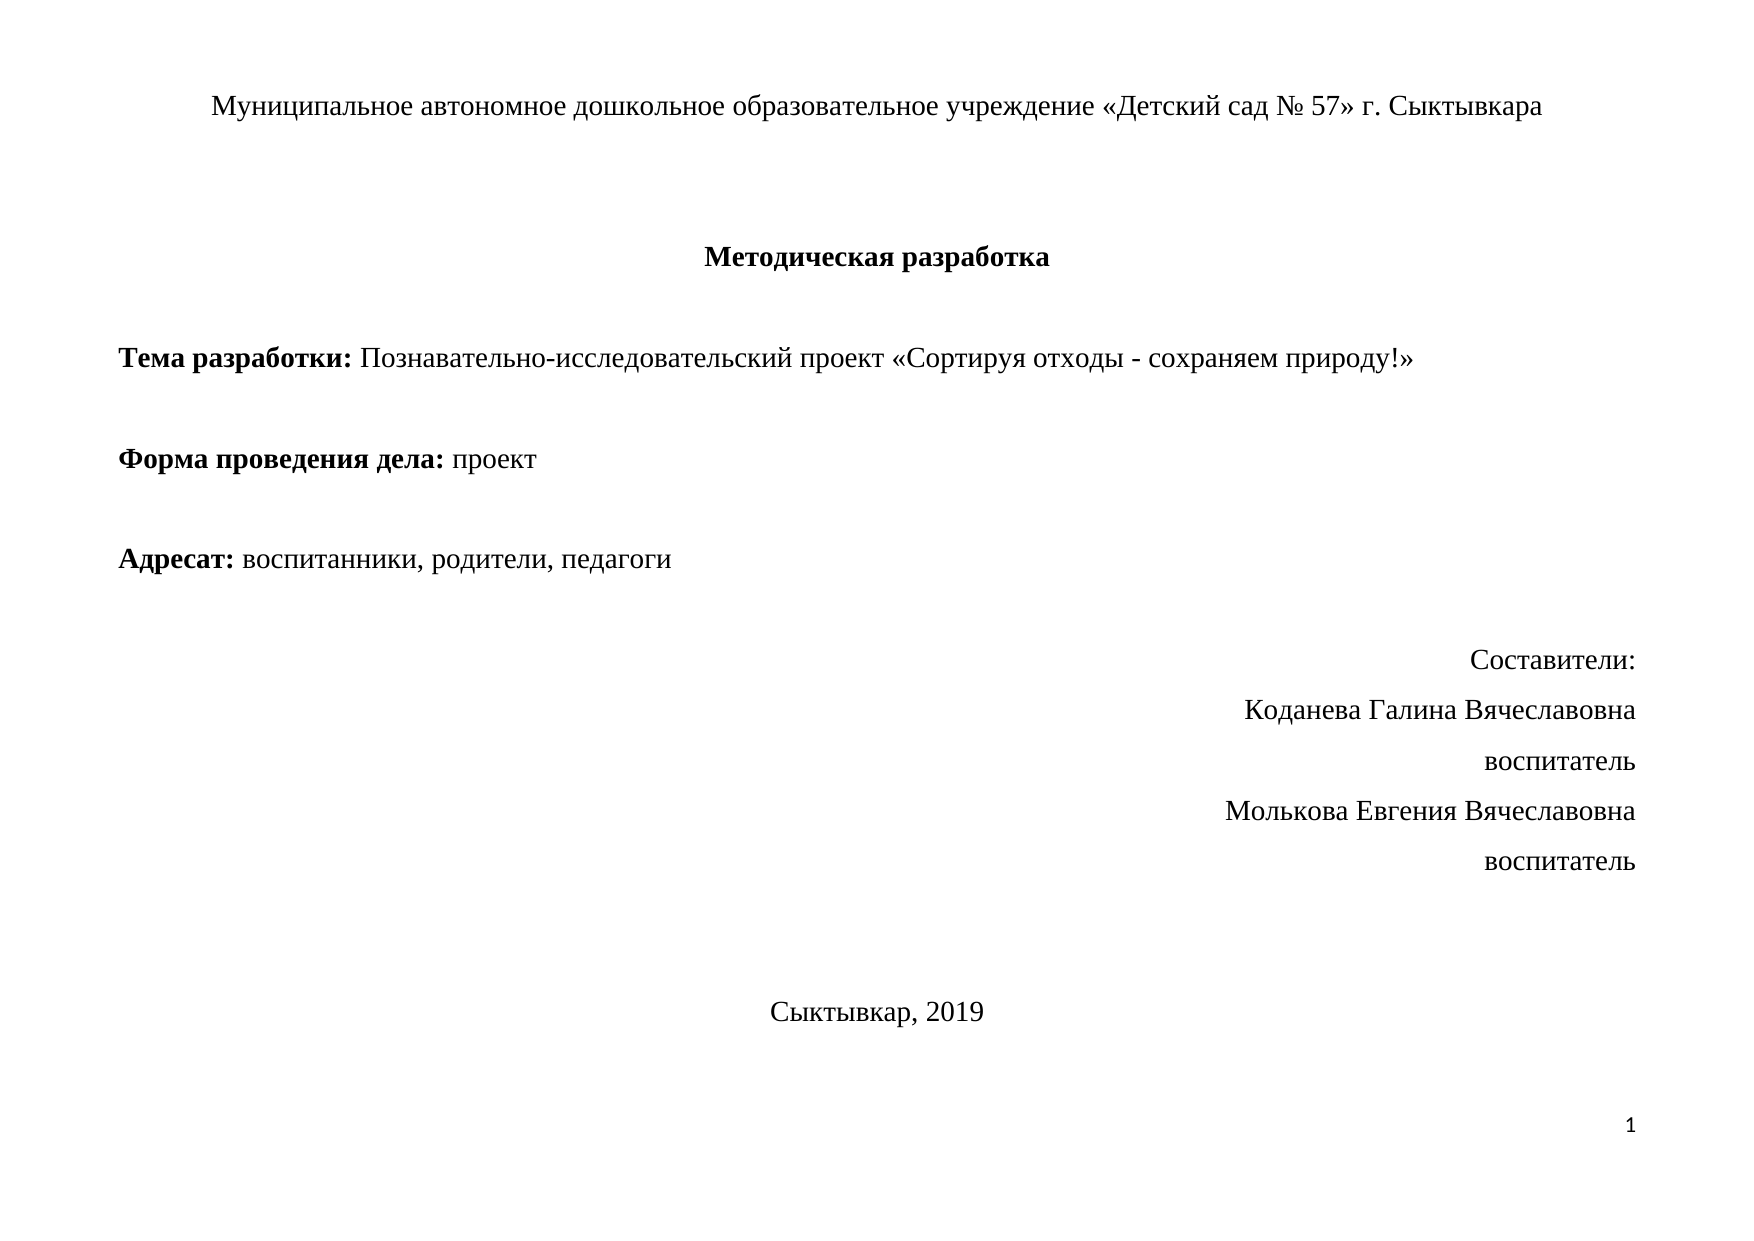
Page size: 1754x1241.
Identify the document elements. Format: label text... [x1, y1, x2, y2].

text Муниципальное автономное дошкольное образовательное учреждение «Детский сад № 57» г. Сыктывкара [118, 88, 1636, 122]
text воспитатель [118, 843, 1636, 877]
text Методическая разработка [118, 239, 1636, 273]
text Форма проведения дела: проект [118, 441, 1636, 474]
text Молькова Евгения Вячеславовна [118, 793, 1636, 826]
text Тема разработки: Познавательно-исследовательский проект «Сортируя отходы - сохраняем природу!» [118, 340, 1636, 374]
text воспитатель [118, 743, 1636, 776]
text Адресат: воспитанники, родители, педагоги [118, 541, 1636, 575]
text Составители: [118, 642, 1636, 676]
text Коданева Галина Вячеславовна [118, 692, 1636, 726]
text Сыктывкар, 2019 [118, 994, 1636, 1028]
